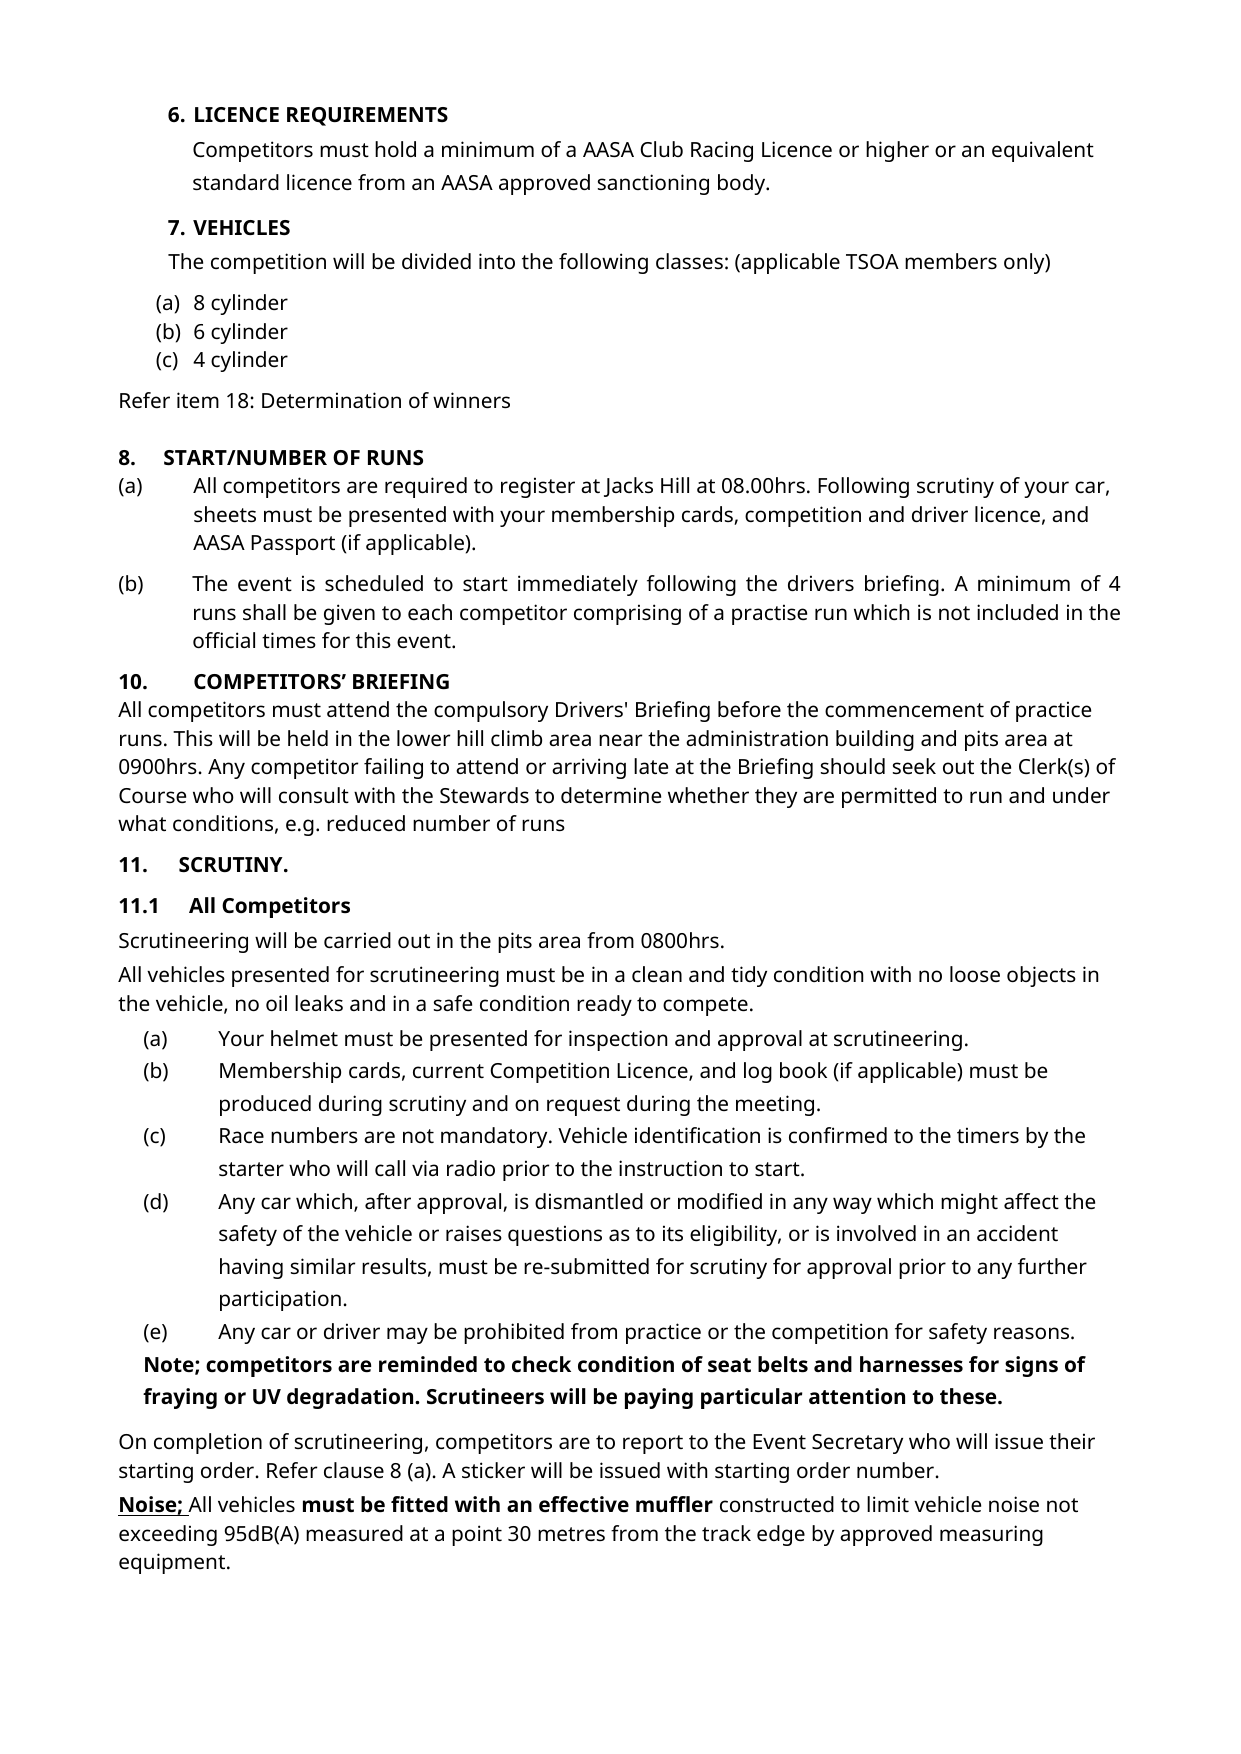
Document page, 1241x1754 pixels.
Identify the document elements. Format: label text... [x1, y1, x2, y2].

list Race numbers are not mandatory. Vehicle identification is confirmed to the timers by the starter who will call via radio prior to the instruction to start. [143, 1122, 1122, 1183]
text On completion of scrutineering, competitors are to report to the Event Secretary who will issue their starting order. Refer clause 8 (a). A sticker will be issued with starting order number. [118, 1427, 1122, 1484]
text Competitors must hold a minimum of a AASA Club Racing Licence or higher or an equivalent standard licence from an AASA approved sanctioning body. [192, 135, 1122, 196]
text Refer item 18: Determination of winners [118, 386, 1122, 415]
text 10. COMPETITORS’ BRIEFING [118, 667, 1122, 696]
subtitle 6. LICENCE REQUIREMENTS [163, 100, 1122, 129]
list Any car or driver may be prohibited from practice or the competition for safety reasons. [143, 1317, 1122, 1346]
list Any car which, after approval, is dismantled or modified in any way which might affect the safety of the vehicle or raises questions as to its eligibility, or is involved in an accident having similar results, must be re-submitted for scrutiny for approval prior to any further participation. [143, 1187, 1122, 1313]
text The competition will be divided into the following classes: (applicable TSOA members only) [168, 247, 1122, 276]
text Noise; All vehicles must be fitted with an effective muffler constructed to limit vehicle noise not exceeding 95dB(A) measured at a point 30 metres from the track edge by approved measuring equipment. [118, 1491, 1122, 1576]
subtitle 8. START/NUMBER OF RUNS [118, 443, 1122, 472]
list Membership cards, current Competition Licence, and log book (if applicable) must be produced during scrutiny and on request during the meeting. [143, 1056, 1122, 1117]
text Note; competitors are reminded to check condition of seat belts and harnesses for signs of fraying or UV degradation. Scrutineers will be paying particular attention to these. [143, 1350, 1122, 1411]
list 6 cylinder [156, 317, 1122, 345]
subtitle 8 cylinder [156, 288, 1122, 317]
text Scrutineering will be carried out in the pits area from 0800hrs. [118, 926, 1122, 954]
list Your helmet must be presented for inspection and approval at scrutineering. [143, 1024, 1122, 1052]
list 4 cylinder [156, 345, 1122, 374]
subtitle 11.1 All Competitors [118, 891, 1122, 920]
text All vehicles presented for scrutineering must be in a clean and tidy condition with no loose objects in the vehicle, no oil leaks and in a safe condition ready to compete. [118, 961, 1122, 1017]
list The event is scheduled to start immediately following the drivers briefing. A minimum of 4 runs shall be given to each competitor comprising of a practise run which is not included in the official times for this event. [118, 569, 1122, 655]
list All competitors are required to register at Jacks Hill at 08.00hrs. Following scrutiny of your car, sheets must be presented with your membership cards, competition and driver licence, and AASA Passport (if applicable). [118, 472, 1122, 557]
text All competitors must attend the compulsory Drivers' Briefing before the commencement of practice runs. This will be held in the lower hill climb area near the administration building and pits area at 0900hrs. Any competitor failing to attend or arriving late at the Briefing should seek out the Clerk(s) of Course who will consult with the Stewards to determine whether they are permitted to run and under what conditions, e.g. reduced number of runs [118, 696, 1122, 838]
subtitle 7. VEHICLES [163, 213, 1122, 241]
subtitle 11. SCRUTINY. [118, 850, 1122, 879]
